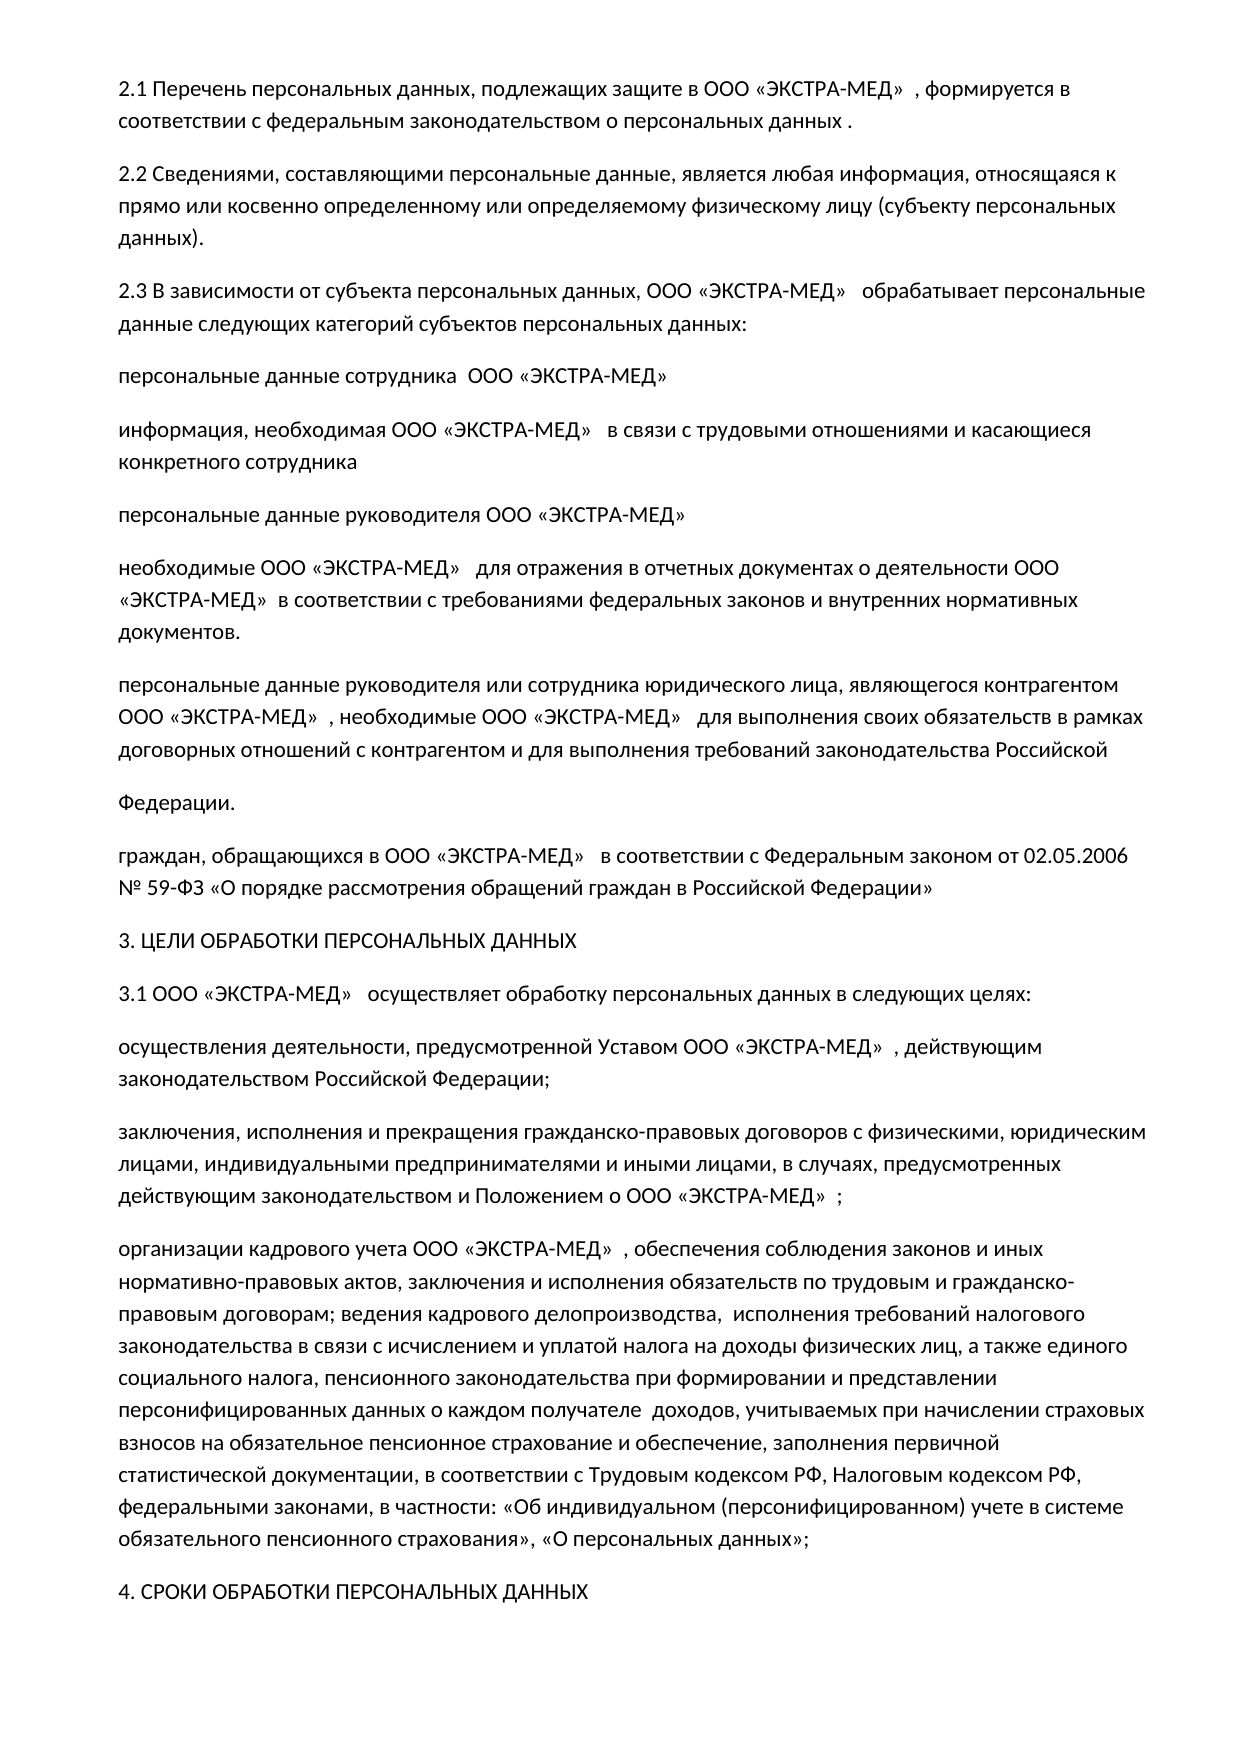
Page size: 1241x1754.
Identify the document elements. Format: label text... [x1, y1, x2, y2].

text организации кадрового учета ООО «ЭКСТРА-МЕД» , обеспечения соблюдения законов и иных нормативно-правовых актов, заключения и исполнения обязательств по трудовым и гражданско-правовым договорам; ведения кадрового делопроизводства, исполнения требований налогового законодательства в связи с исчислением и уплатой налога на доходы физических лиц, а также единого социального налога, пенсионного законодательства при формировании и представлении персонифицированных данных о каждом получателе доходов, учитываемых при начислении страховых взносов на обязательное пенсионное страхование и обеспечение, заполнения первичной статистической документации, в соответствии с Трудовым кодексом РФ, Налоговым кодексом РФ, федеральными законами, в частности: «Об индивидуальном (персонифицированном) учете в системе обязательного пенсионного страхования», «О персональных данных»; [118, 1234, 1152, 1552]
text Федерации. [118, 788, 1152, 816]
text 2.3 В зависимости от субъекта персональных данных, ООО «ЭКСТРА-МЕД» обрабатывает персональные данные следующих категорий субъектов персональных данных: [118, 276, 1152, 337]
text персональные данные сотрудника ООО «ЭКСТРА-МЕД» [118, 362, 1152, 390]
text 3. ЦЕЛИ ОБРАБОТКИ ПЕРСОНАЛЬНЫХ ДАННЫХ [118, 926, 1152, 954]
text персональные данные руководителя ООО «ЭКСТРА-МЕД» [118, 500, 1152, 528]
text 3.1 ООО «ЭКСТРА-МЕД» осуществляет обработку персональных данных в следующих целях: [118, 979, 1152, 1007]
text граждан, обращающихся в ООО «ЭКСТРА-МЕД» в соответствии с Федеральным законом от 02.05.2006 № 59-ФЗ «О порядке рассмотрения обращений граждан в Российской Федерации» [118, 841, 1152, 901]
text осуществления деятельности, предусмотренной Уставом ООО «ЭКСТРА-МЕД» , действующим законодательством Российской Федерации; [118, 1032, 1152, 1092]
text заключения, исполнения и прекращения гражданско-правовых договоров с физическими, юридическим лицами, индивидуальными предпринимателями и иными лицами, в случаях, предусмотренных действующим законодательством и Положением о ООО «ЭКСТРА-МЕД» ; [118, 1117, 1152, 1209]
text 4. СРОКИ ОБРАБОТКИ ПЕРСОНАЛЬНЫХ ДАННЫХ [118, 1577, 1152, 1605]
text информация, необходимая ООО «ЭКСТРА-МЕД» в связи с трудовыми отношениями и касающиеся конкретного сотрудника [118, 415, 1152, 475]
text персональные данные руководителя или сотрудника юридического лица, являющегося контрагентом ООО «ЭКСТРА-МЕД» , необходимые ООО «ЭКСТРА-МЕД» для выполнения своих обязательств в рамках договорных отношений с контрагентом и для выполнения требований законодательства Российской [118, 670, 1152, 763]
text 2.1 Перечень персональных данных, подлежащих защите в ООО «ЭКСТРА-МЕД» , формируется в соответствии с федеральным законодательством о персональных данных . [118, 74, 1152, 134]
text 2.2 Сведениями, составляющими персональные данные, является любая информация, относящаяся к прямо или косвенно определенному или определяемому физическому лицу (субъекту персональных данных). [118, 159, 1152, 251]
text необходимые ООО «ЭКСТРА-МЕД» для отражения в отчетных документах о деятельности ООО «ЭКСТРА-МЕД» в соответствии с требованиями федеральных законов и внутренних нормативных документов. [118, 553, 1152, 645]
